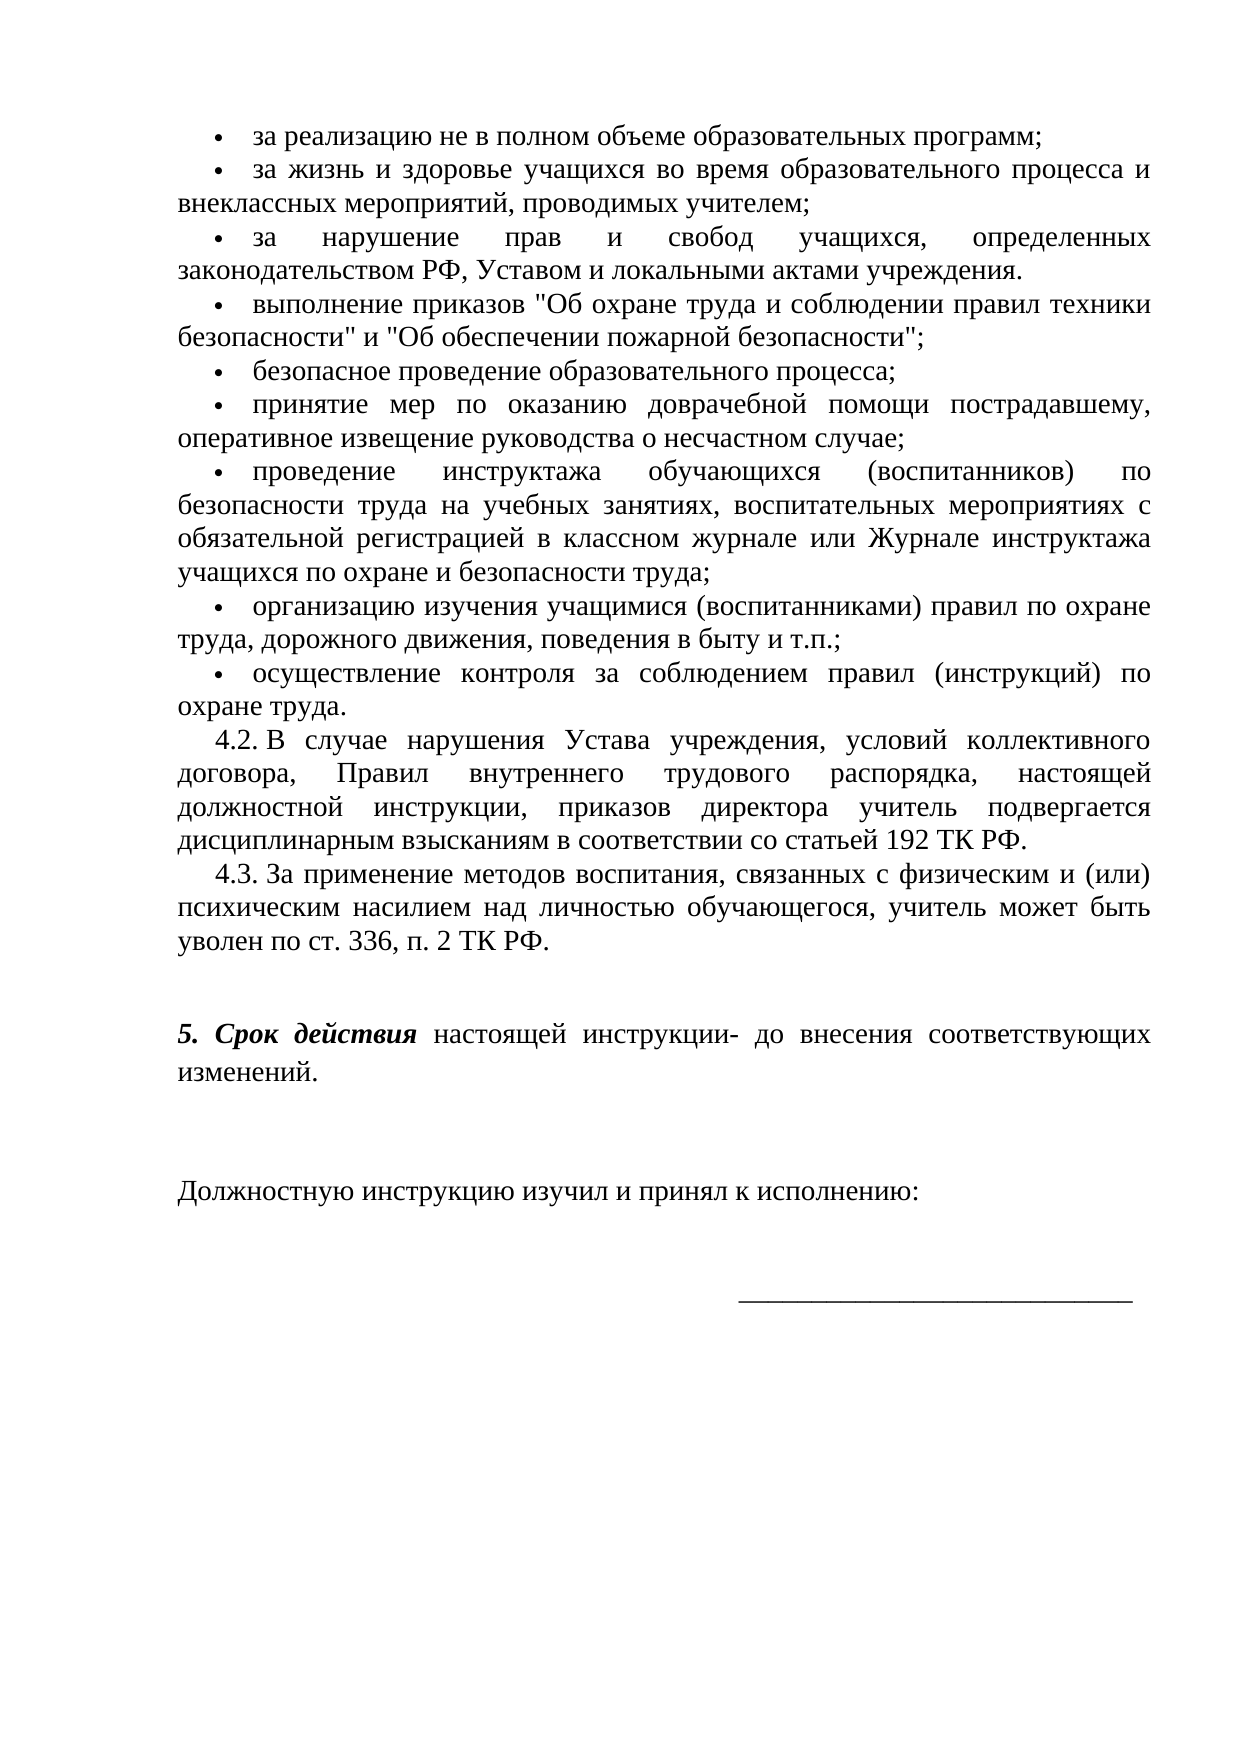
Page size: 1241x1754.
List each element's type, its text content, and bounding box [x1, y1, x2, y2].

list за реализацию не в полном объеме образовательных программ; [177, 118, 1152, 152]
text Должностную инструкцию изучил и принял к исполнению: [177, 1173, 1152, 1207]
list организацию изучения учащимися (воспитанниками) правил по охране труда, дорожного движения, поведения в быту и т.п.; [177, 588, 1152, 655]
text ___________________________ [177, 1272, 1152, 1306]
list проведение инструктажа обучающихся (воспитанников) по безопасности труда на учебных занятиях, воспитательных мероприятиях с обязательной регистрацией в классном журнале или Журнале инструктажа учащихся по охране и безопасности труда; [177, 453, 1152, 588]
list принятие мер по оказанию доврачебной помощи пострадавшему, оперативное извещение руководства о несчастном случае; [177, 386, 1152, 453]
list осуществление контроля за соблюдением правил (инструкций) по охране труда. [177, 655, 1152, 722]
text 4.2. В случае нарушения Устава учреждения, условий коллективного договора, Правил внутреннего трудового распорядка, настоящей должностной инструкции, приказов директора учитель подвергается дисциплинарным взысканиям в соответствии со статьей 192 ТК РФ. [177, 722, 1152, 856]
text 4.3. За применение методов воспитания, связанных с физическим и (или) психическим насилием над личностью обучающегося, учитель может быть уволен по ст. 336, п. 2 ТК РФ. [177, 856, 1152, 957]
text 5. Срок действия настоящей инструкции- до внесения соответствующих изменений. [177, 1016, 1152, 1088]
list выполнение приказов "Об охране труда и соблюдении правил техники безопасности" и "Об обеспечении пожарной безопасности"; [177, 286, 1152, 353]
list за жизнь и здоровье учащихся во время образовательного процесса и внеклассных мероприятий, проводимых учителем; [177, 152, 1152, 219]
list за нарушение прав и свобод учащихся, определенных законодательством РФ, Уставом и локальными актами учреждения. [177, 219, 1152, 286]
list безопасное проведение образовательного процесса; [177, 353, 1152, 386]
